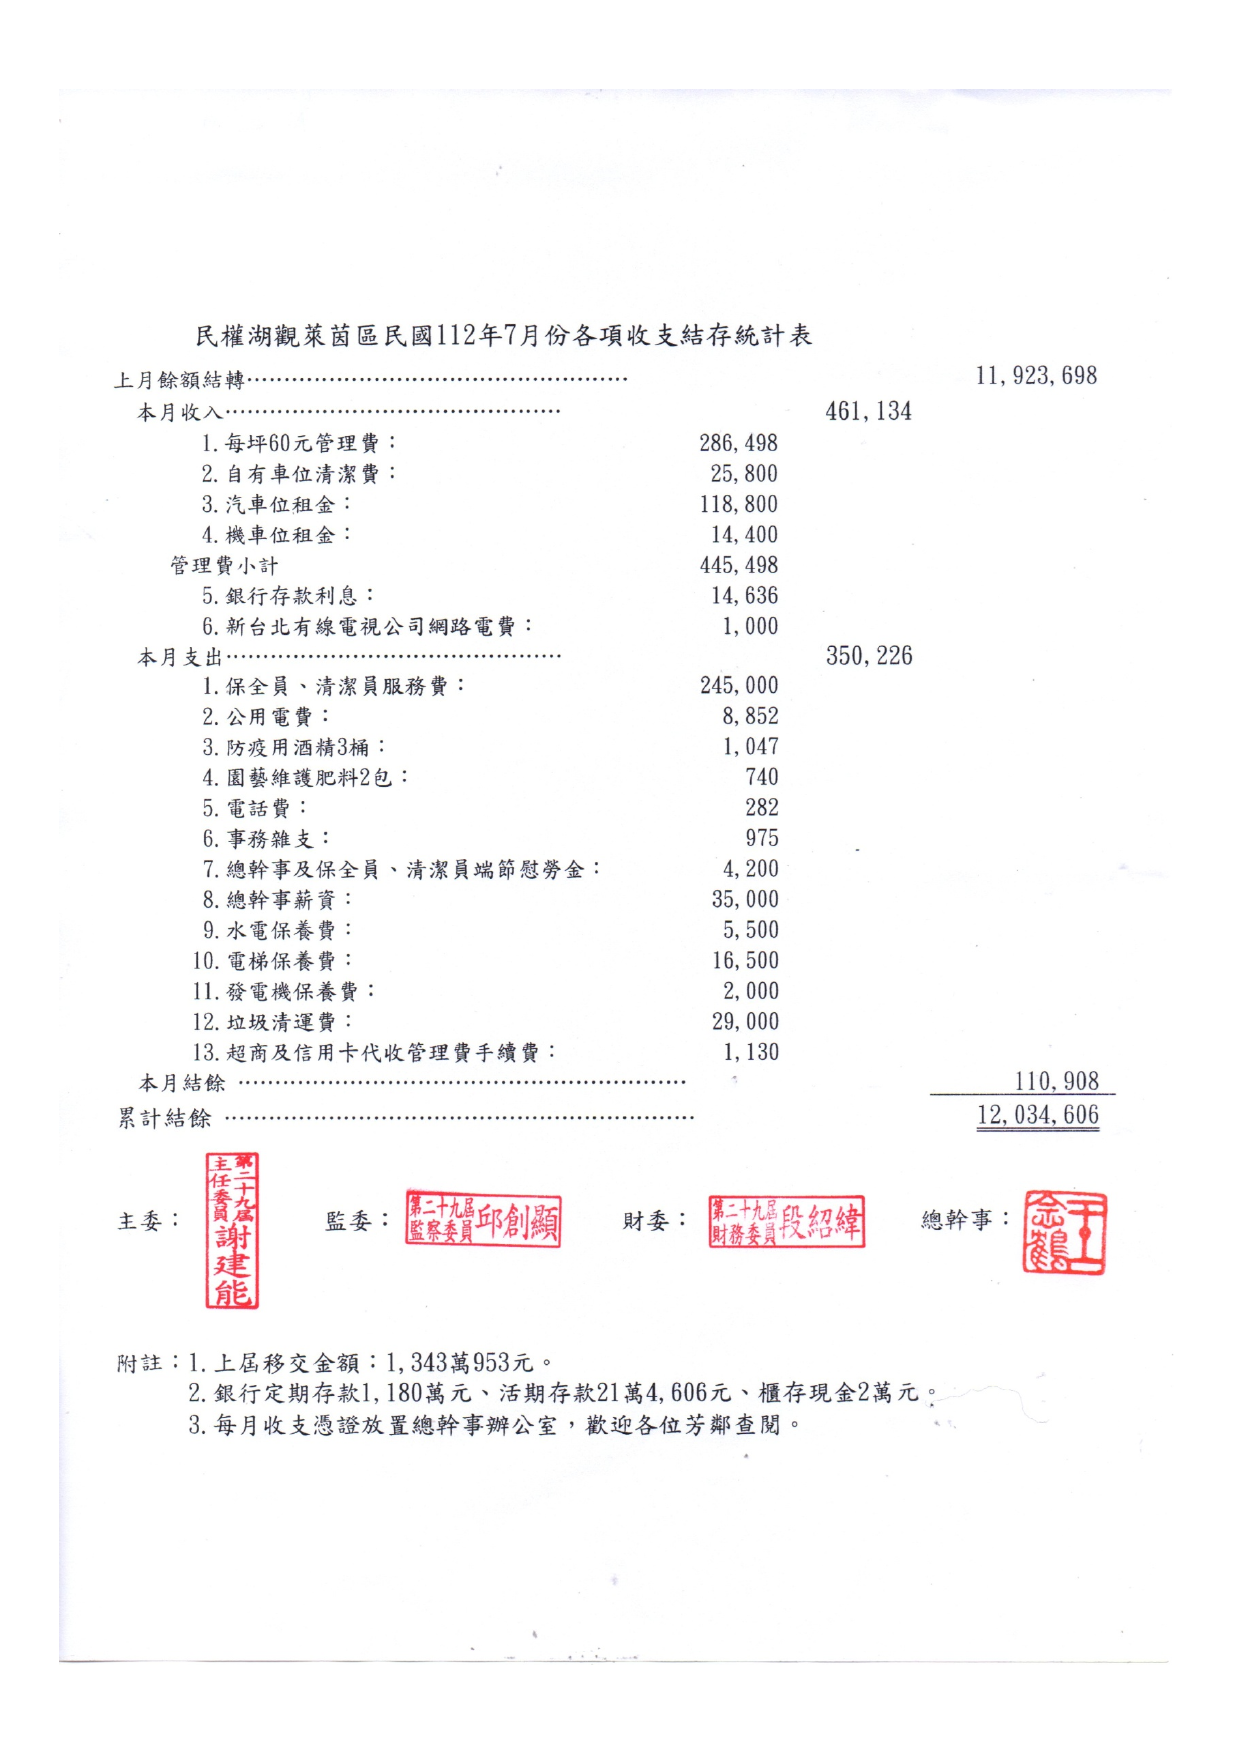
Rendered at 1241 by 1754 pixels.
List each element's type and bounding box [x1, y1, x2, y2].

picture [59, 89, 1174, 1665]
